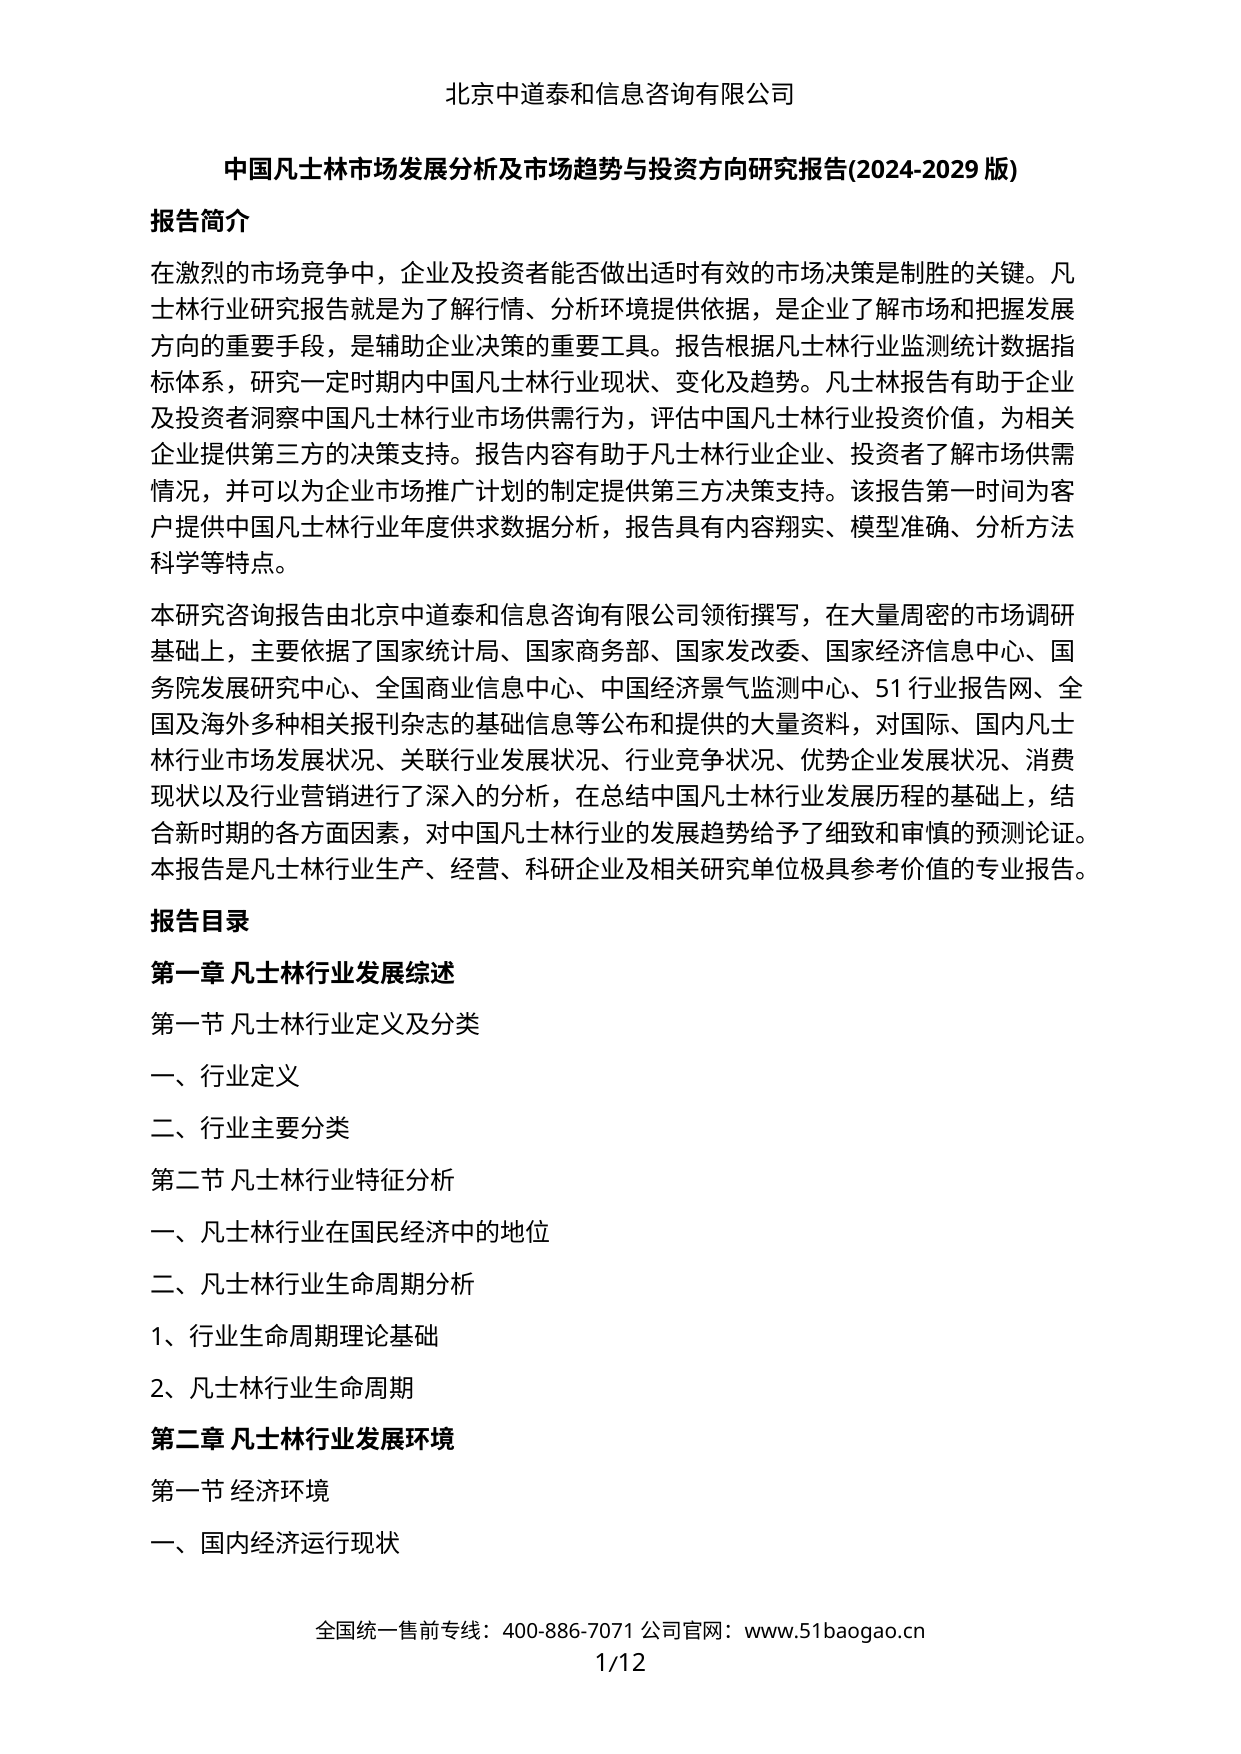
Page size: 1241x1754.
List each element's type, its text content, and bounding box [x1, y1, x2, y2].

text 一、国内经济运行现状 [150, 1524, 1090, 1560]
text 二、凡士林行业生命周期分析 [150, 1264, 1090, 1301]
text 一、凡士林行业在国民经济中的地位 [150, 1212, 1090, 1249]
text 本研究咨询报告由北京中道泰和信息咨询有限公司领衔撰写，在大量周密的市场调研基础上，主要依据了国家统计局、国家商务部、国家发改委、国家经济信息中心、国务院发展研究中心、全国商业信息中心、中国经济景气监测中心、51行业报告网、全国及海外多种相关报刊杂志的基础信息等公布和提供的大量资料，对国际、国内凡士林行业市场发展状况、关联行业发展状况、行业竞争状况、优势企业发展状况、消费现状以及行业营销进行了深入的分析，在总结中国凡士林行业发展历程的基础上，结合新时期的各方面因素，对中国凡士林行业的发展趋势给予了细致和审慎的预测论证。本报告是凡士林行业生产、经营、科研企业及相关研究单位极具参考价值的专业报告。 [150, 596, 1090, 886]
text 第一节 经济环境 [150, 1472, 1090, 1508]
text 第一章 凡士林行业发展综述 [150, 953, 1090, 989]
text 2、凡士林行业生命周期 [150, 1368, 1090, 1404]
text 第二章 凡士林行业发展环境 [150, 1420, 1090, 1456]
text 报告简介 [150, 202, 1090, 238]
text 1、行业生命周期理论基础 [150, 1316, 1090, 1352]
text 第一节 凡士林行业定义及分类 [150, 1005, 1090, 1041]
text 在激烈的市场竞争中，企业及投资者能否做出适时有效的市场决策是制胜的关键。凡士林行业研究报告就是为了解行情、分析环境提供依据，是企业了解市场和把握发展方向的重要手段，是辅助企业决策的重要工具。报告根据凡士林行业监测统计数据指标体系，研究一定时期内中国凡士林行业现状、变化及趋势。凡士林报告有助于企业及投资者洞察中国凡士林行业市场供需行为，评估中国凡士林行业投资价值，为相关企业提供第三方的决策支持。报告内容有助于凡士林行业企业、投资者了解市场供需情况，并可以为企业市场推广计划的制定提供第三方决策支持。该报告第一时间为客户提供中国凡士林行业年度供求数据分析，报告具有内容翔实、模型准确、分析方法科学等特点。 [150, 254, 1090, 580]
text 第二节 凡士林行业特征分析 [150, 1161, 1090, 1197]
text 二、行业主要分类 [150, 1109, 1090, 1145]
text 一、行业定义 [150, 1057, 1090, 1093]
text 报告目录 [150, 901, 1090, 937]
text 中国凡士林市场发展分析及市场趋势与投资方向研究报告(2024-2029版) [150, 150, 1090, 186]
